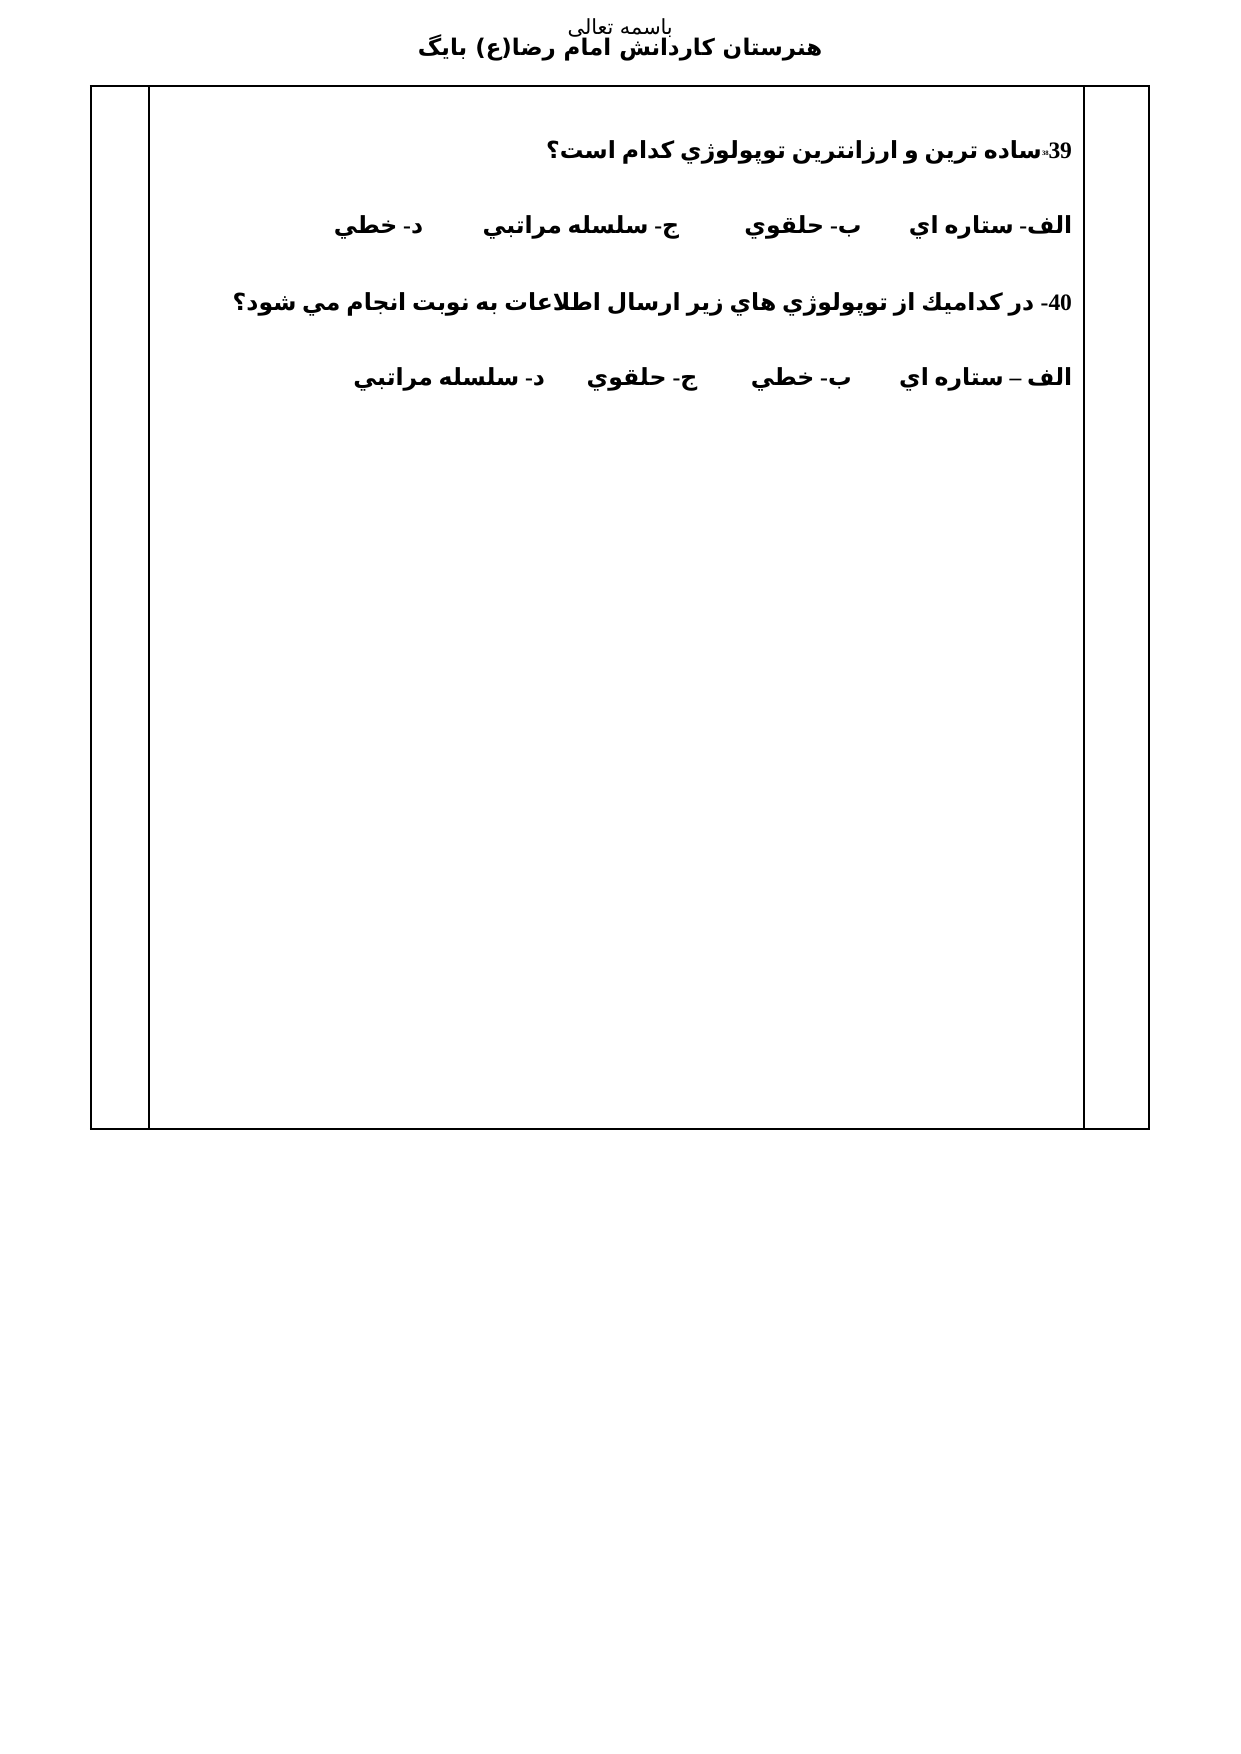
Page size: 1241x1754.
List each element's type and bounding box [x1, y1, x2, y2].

table_cell [150, 87, 1083, 1128]
table_cell [1085, 87, 1148, 1128]
table_cell [92, 87, 148, 1128]
